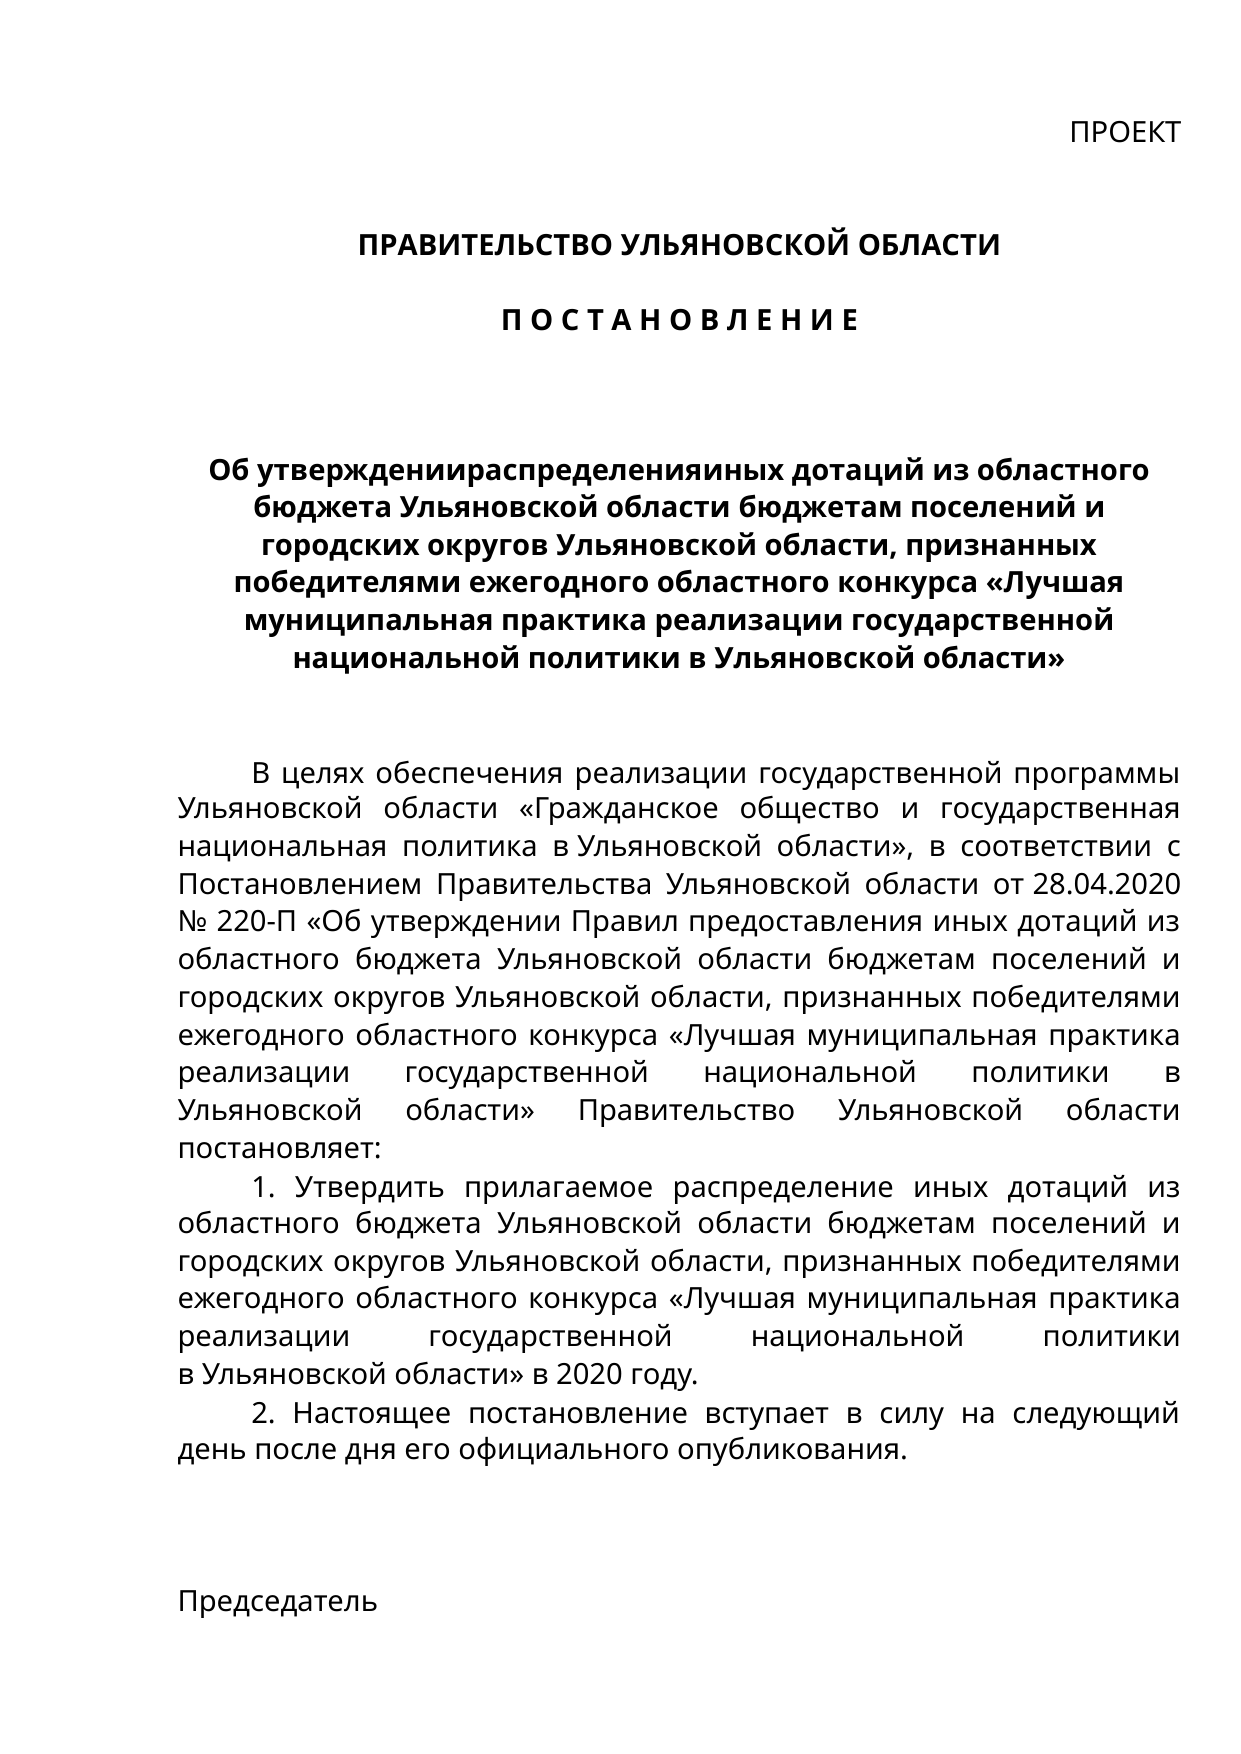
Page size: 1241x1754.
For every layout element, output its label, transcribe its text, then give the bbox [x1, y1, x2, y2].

text П О С Т А Н О В Л Е Н И Е [177, 300, 1181, 338]
text Об утверждениираспределенияиных дотаций из областного бюджета Ульяновской области бюджетам поселений и городских округов Ульяновской области, признанных победителями ежегодного областного конкурса «Лучшая муниципальная практика реализации государственной национальной политики в Ульяновской области» [177, 451, 1181, 677]
text Председатель [177, 1581, 1181, 1618]
text В целях обеспечения реализации государственной программы Ульяновской области «Гражданское общество и государственная национальная политика в Ульяновской области», в соответствии с Постановлением Правительства Ульяновской области от 28.04.2020 № 220-П «Об утверждении Правил предоставления иных дотаций из областного бюджета Ульяновской области бюджетам поселений и городских округов Ульяновской области, признанных победителями ежегодного областного конкурса «Лучшая муниципальная практика реализации государственной национальной политики в Ульяновской области» Правительство Ульяновской области постановляет: [177, 752, 1181, 1167]
title ПРАВИТЕЛЬСТВО УЛЬЯНОВСКОЙ ОБЛАСТИ [177, 225, 1181, 263]
text 1. Утвердить прилагаемое распределение иных дотаций из областного бюджета Ульяновской области бюджетам поселений и городских округов Ульяновской области, признанных победителями ежегодного областного конкурса «Лучшая муниципальная практика реализации государственной национальной политики в Ульяновской области» в 2020 году. [177, 1167, 1181, 1393]
text 2. Настоящее постановление вступает в силу на следующий день после дня его официального опубликования. [177, 1393, 1181, 1468]
text ПРОЕКТ [177, 112, 1181, 150]
